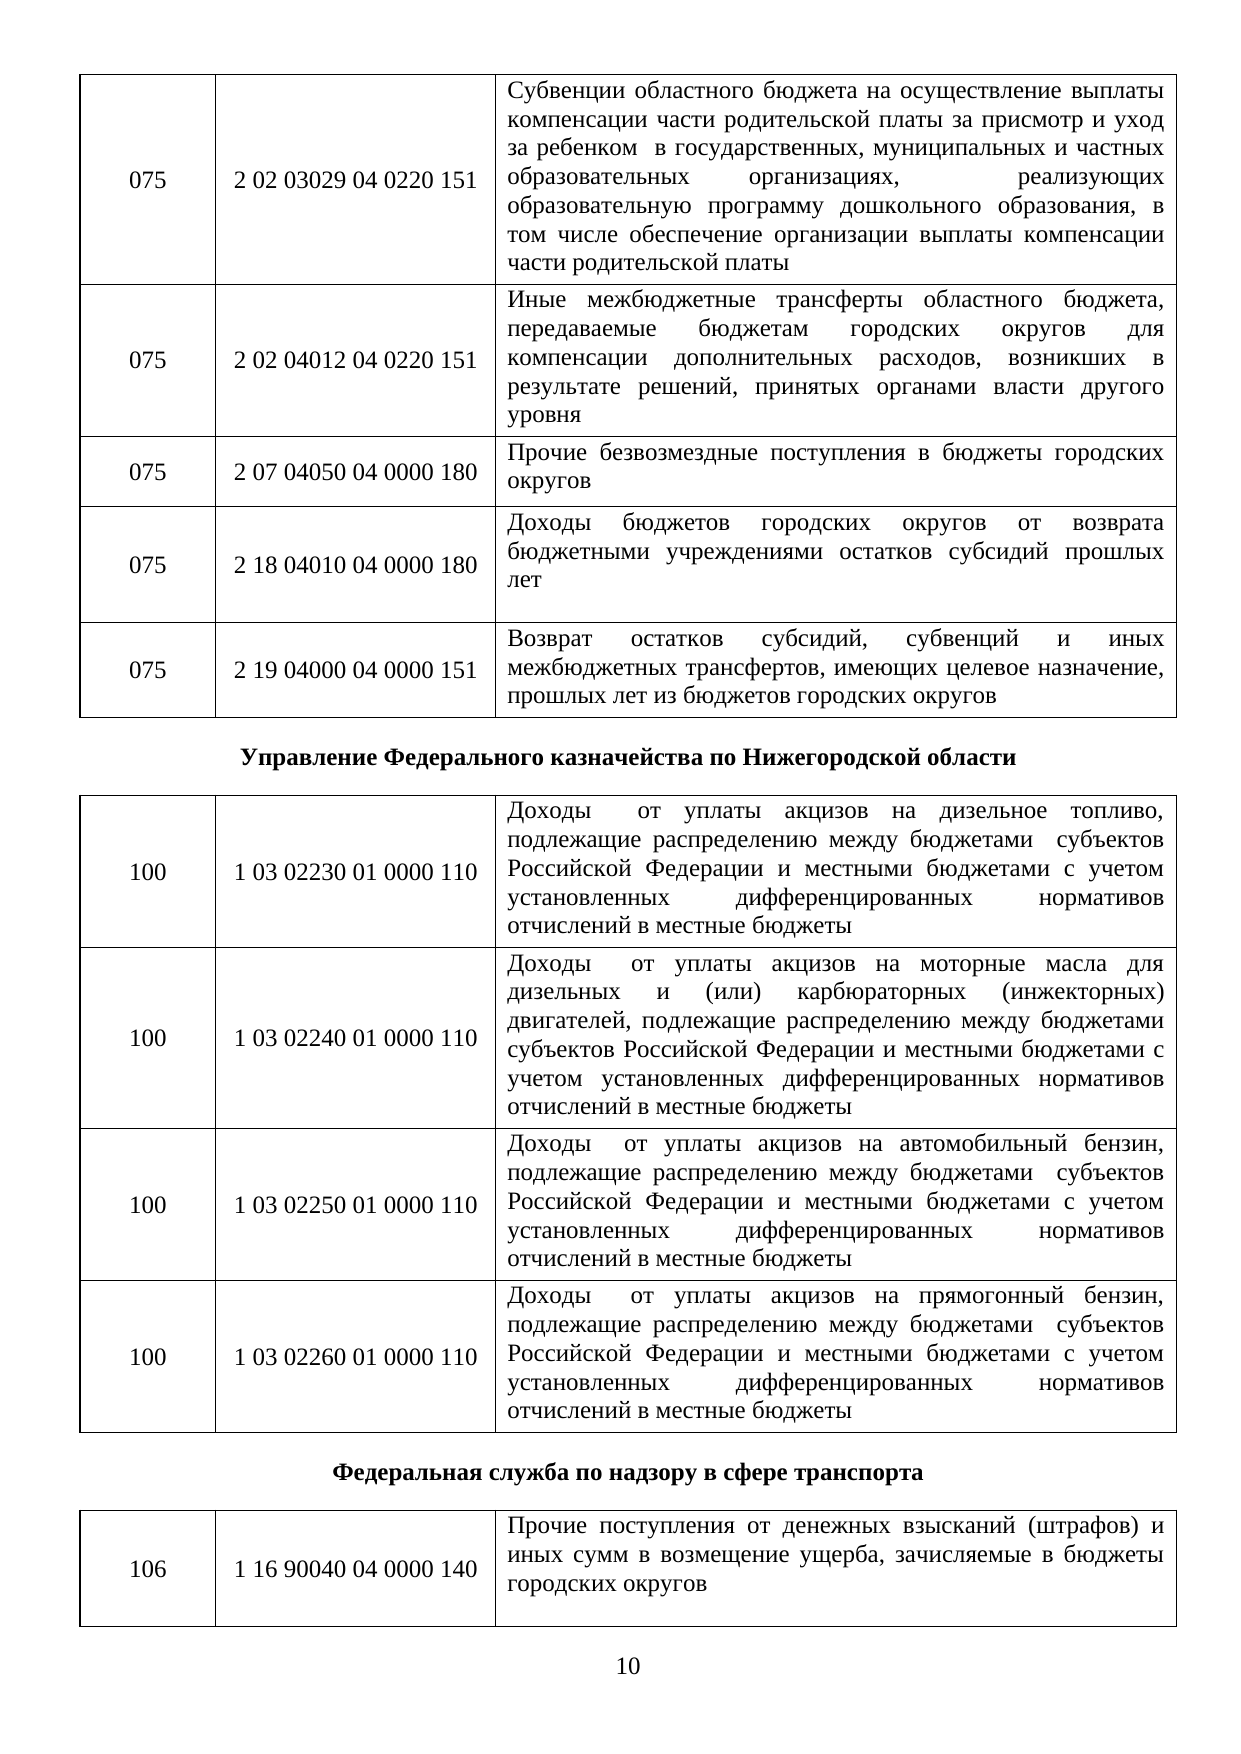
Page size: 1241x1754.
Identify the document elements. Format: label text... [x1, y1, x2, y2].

table_cell Доходы от уплаты акцизов на дизельное топливо, подлежащие распределению между бюджетами субъектов Российской Федерации и местными бюджетами с учетом установленных дифференцированных нормативов отчислений в местные бюджеты [496, 796, 1176, 947]
table_cell Субвенции областного бюджета на осуществление выплаты компенсации части родительской платы за присмотр и уход за ребенком в государственных, муниципальных и частных образовательных организациях, реализующих образовательную программу дошкольного образования, в том числе обеспечение организации выплаты компенсации части родительской платы [496, 75, 1176, 283]
table_cell 2 07 04050 04 0000 180 [216, 437, 495, 506]
table_cell Доходы бюджетов городских округов от возврата бюджетными учреждениями остатков субсидий прошлых лет [496, 507, 1176, 622]
table_cell 1 03 02240 01 0000 110 [216, 948, 495, 1127]
table_cell Доходы от уплаты акцизов на прямогонный бензин, подлежащие распределению между бюджетами субъектов Российской Федерации и местными бюджетами с учетом установленных дифференцированных нормативов отчислений в местные бюджеты [496, 1281, 1176, 1432]
table_cell Управление Федерального казначейства по Нижегородской области [80, 718, 1176, 794]
table_cell 106 [81, 1511, 215, 1626]
table_cell Прочие безвозмездные поступления в бюджеты городских округов [496, 437, 1176, 506]
table_cell 2 19 04000 04 0000 151 [216, 623, 495, 717]
table_cell 075 [81, 75, 215, 283]
table_cell 100 [81, 1129, 215, 1279]
table_cell 100 [81, 948, 215, 1127]
table_cell Иные межбюджетные трансферты областного бюджета, передаваемые бюджетам городских округов для компенсации дополнительных расходов, возникших в результате решений, принятых органами власти другого уровня [496, 285, 1176, 436]
table_cell 1 16 90040 04 0000 140 [216, 1511, 495, 1626]
table_cell 2 18 04010 04 0000 180 [216, 507, 495, 622]
table_cell 1 03 02250 01 0000 110 [216, 1129, 495, 1279]
table_cell Доходы от уплаты акцизов на моторные масла для дизельных и (или) карбюраторных (инжекторных) двигателей, подлежащие распределению между бюджетами субъектов Российской Федерации и местными бюджетами с учетом установленных дифференцированных нормативов отчислений в местные бюджеты [496, 948, 1176, 1127]
table_cell 2 02 03029 04 0220 151 [216, 75, 495, 283]
table_cell 1 03 02230 01 0000 110 [216, 796, 495, 947]
table_cell Возврат остатков субсидий, субвенций и иных межбюджетных трансфертов, имеющих целевое назначение, прошлых лет из бюджетов городских округов [496, 623, 1176, 717]
table_cell 100 [81, 796, 215, 947]
table_cell 075 [81, 285, 215, 436]
table_cell Доходы от уплаты акцизов на автомобильный бензин, подлежащие распределению между бюджетами субъектов Российской Федерации и местными бюджетами с учетом установленных дифференцированных нормативов отчислений в местные бюджеты [496, 1129, 1176, 1279]
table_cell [496, 1511, 1176, 1626]
table_cell 1 03 02260 01 0000 110 [216, 1281, 495, 1432]
table_cell 2 02 04012 04 0220 151 [216, 285, 495, 436]
table_cell 100 [81, 1281, 215, 1432]
table_cell 075 [81, 437, 215, 506]
table_cell 075 [81, 507, 215, 622]
table_cell Федеральная служба по надзору в сфере транспорта [80, 1433, 1176, 1509]
table_cell 075 [81, 623, 215, 717]
